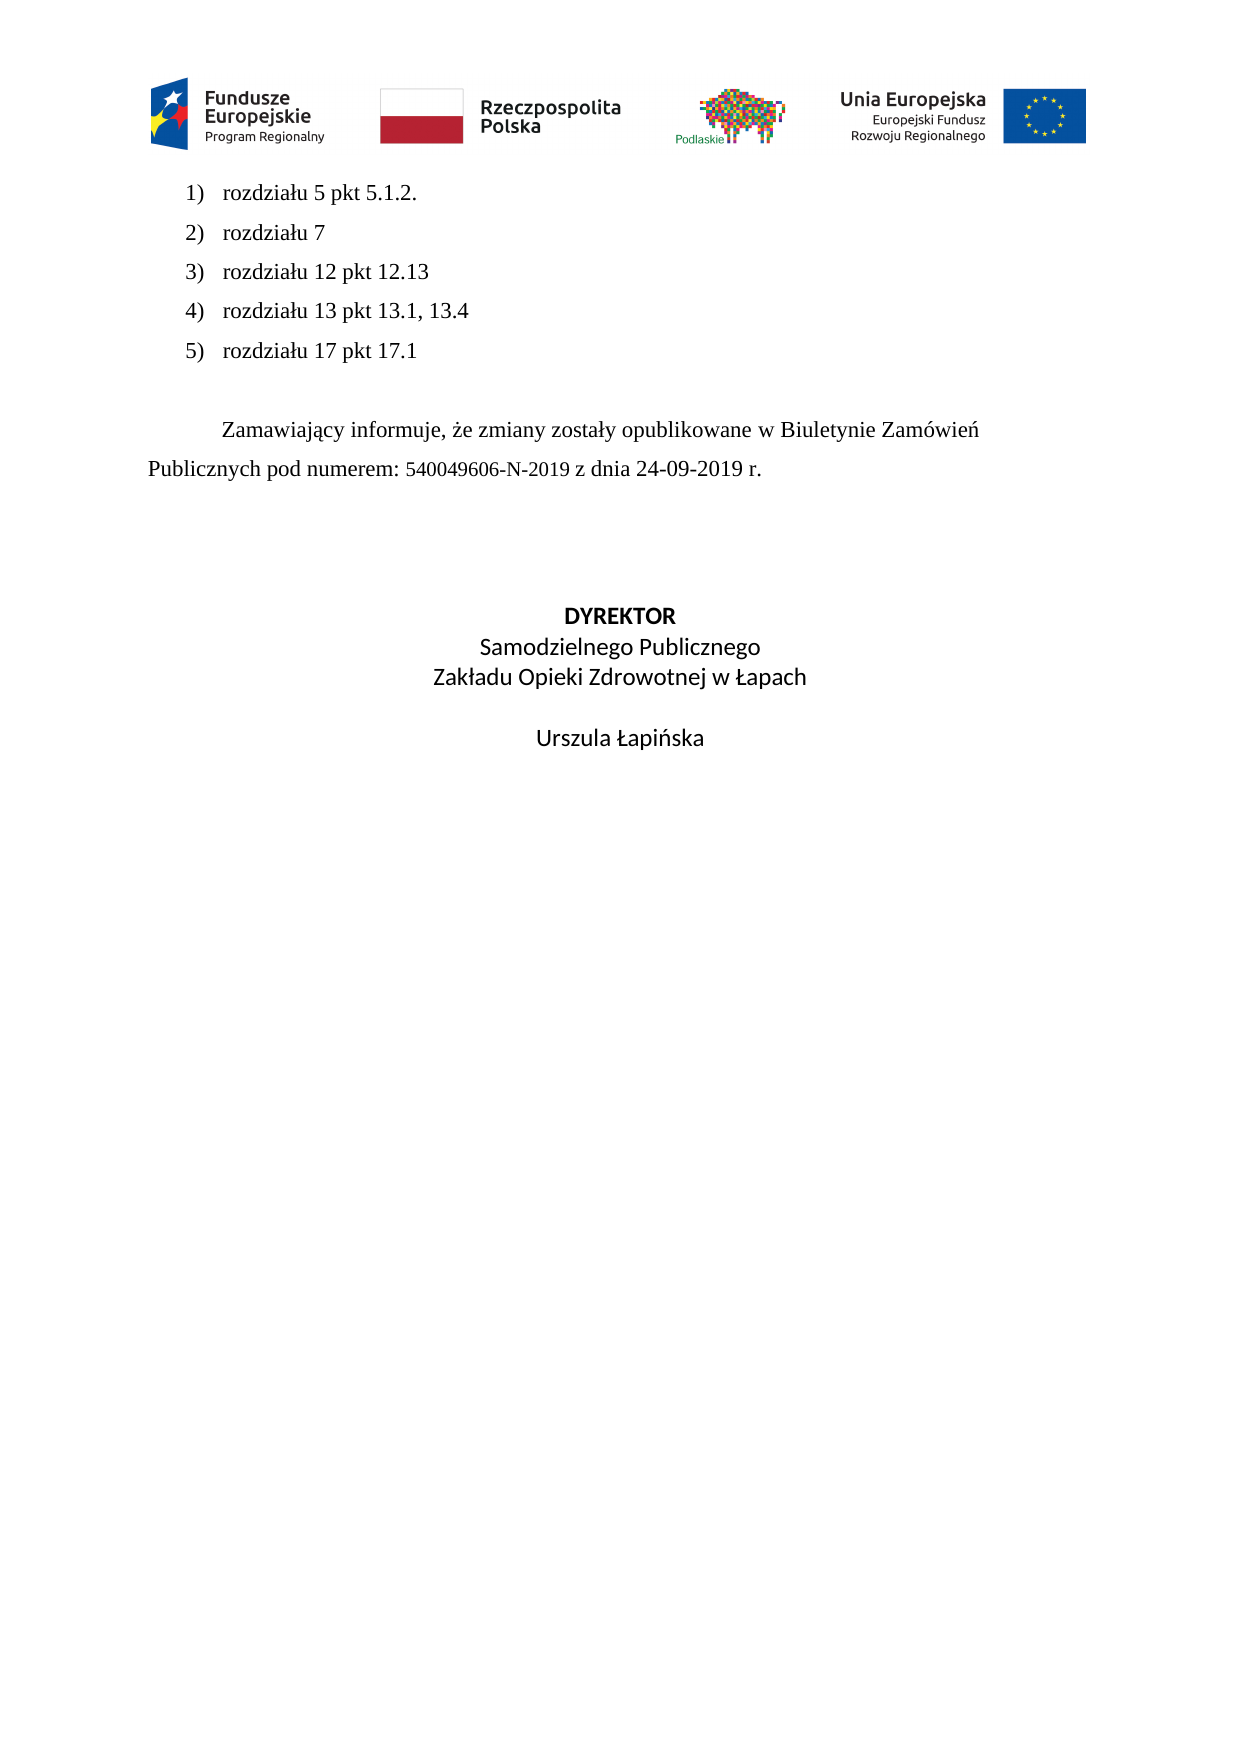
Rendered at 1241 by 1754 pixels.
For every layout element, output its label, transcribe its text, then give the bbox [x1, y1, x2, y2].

list rozdziału 5 pkt 5.1.2. [185, 179, 1093, 205]
picture [147, 73, 1090, 155]
list rozdziału 12 pkt 12.13 [185, 258, 1093, 284]
text Zamawiający informuje, że zmiany zostały opublikowane w Biuletynie Zamówień Publicznych pod numerem: 540049606-N-2019 z dnia 24-09-2019 r. [148, 416, 1093, 482]
text Urszula Łapińska [148, 722, 1093, 753]
list rozdziału 17 pkt 17.1 [185, 337, 1093, 363]
text Samodzielnego Publicznego [148, 631, 1093, 661]
list rozdziału 7 [185, 218, 1093, 245]
text Zakładu Opieki Zdrowotnej w Łapach [148, 661, 1093, 692]
text DYREKTOR [148, 600, 1093, 631]
list rozdziału 13 pkt 13.1, 13.4 [185, 297, 1093, 324]
